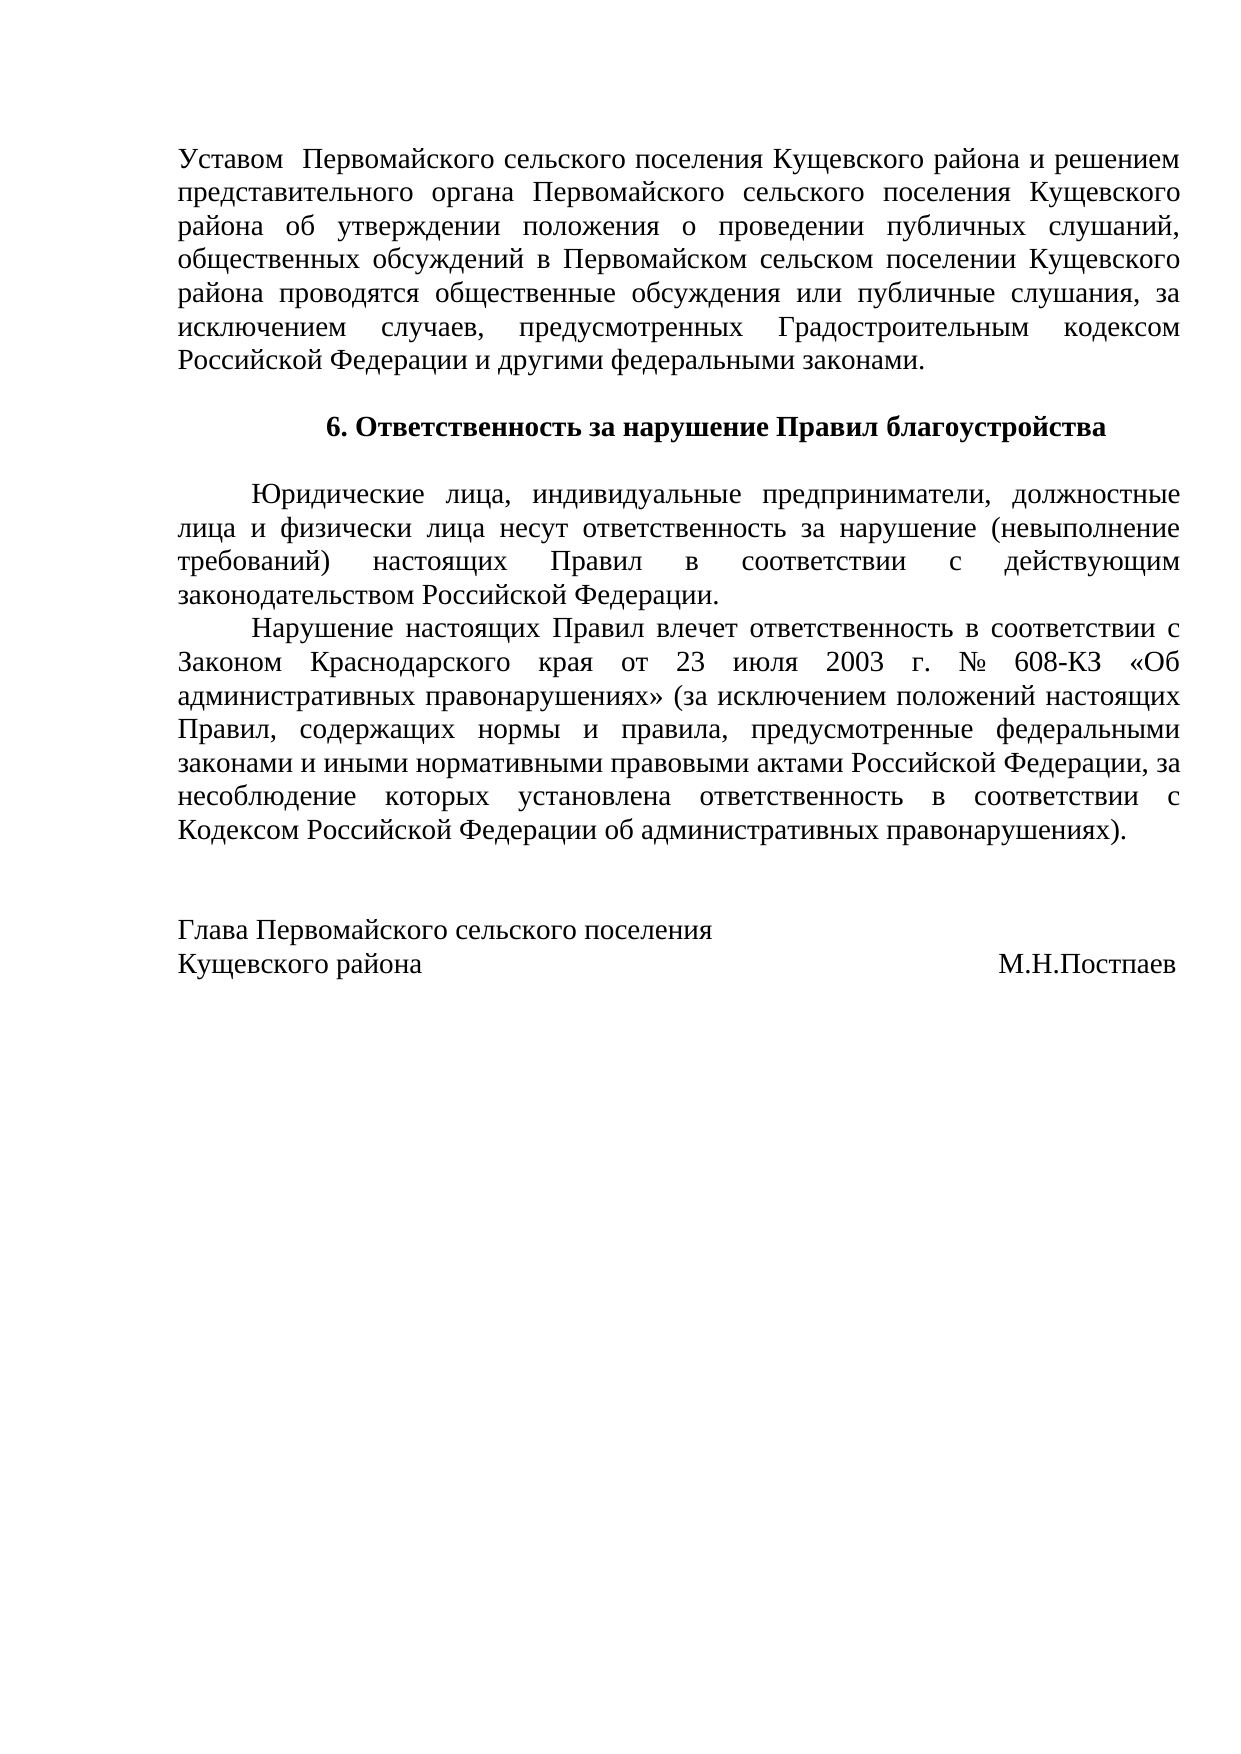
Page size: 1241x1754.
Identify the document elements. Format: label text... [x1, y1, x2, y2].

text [177, 141, 1181, 376]
text 6. Ответственность за нарушение Правил благоустройства [177, 409, 1181, 443]
text Кущевского района М.Н.Постпаев [177, 946, 1181, 979]
text Юридические лица, индивидуальные предприниматели, должностные лица и физически лица несут ответственность за нарушение (невыполнение требований) настоящих Правил в соответствии с действующим законодательством Российской Федерации. [177, 476, 1181, 611]
text Глава Первомайского сельского поселения [177, 912, 1181, 946]
text Нарушение настоящих Правил влечет ответственность в соответствии с Законом Краснодарского края от 23 июля 2003 г. № 608-КЗ «Об административных правонарушениях» (за исключением положений настоящих Правил, содержащих нормы и правила, предусмотренные федеральными законами и иными нормативными правовыми актами Российской Федерации, за несоблюдение которых установлена ответственность в соответствии с Кодексом Российской Федерации об административных правонарушениях). [177, 611, 1181, 845]
